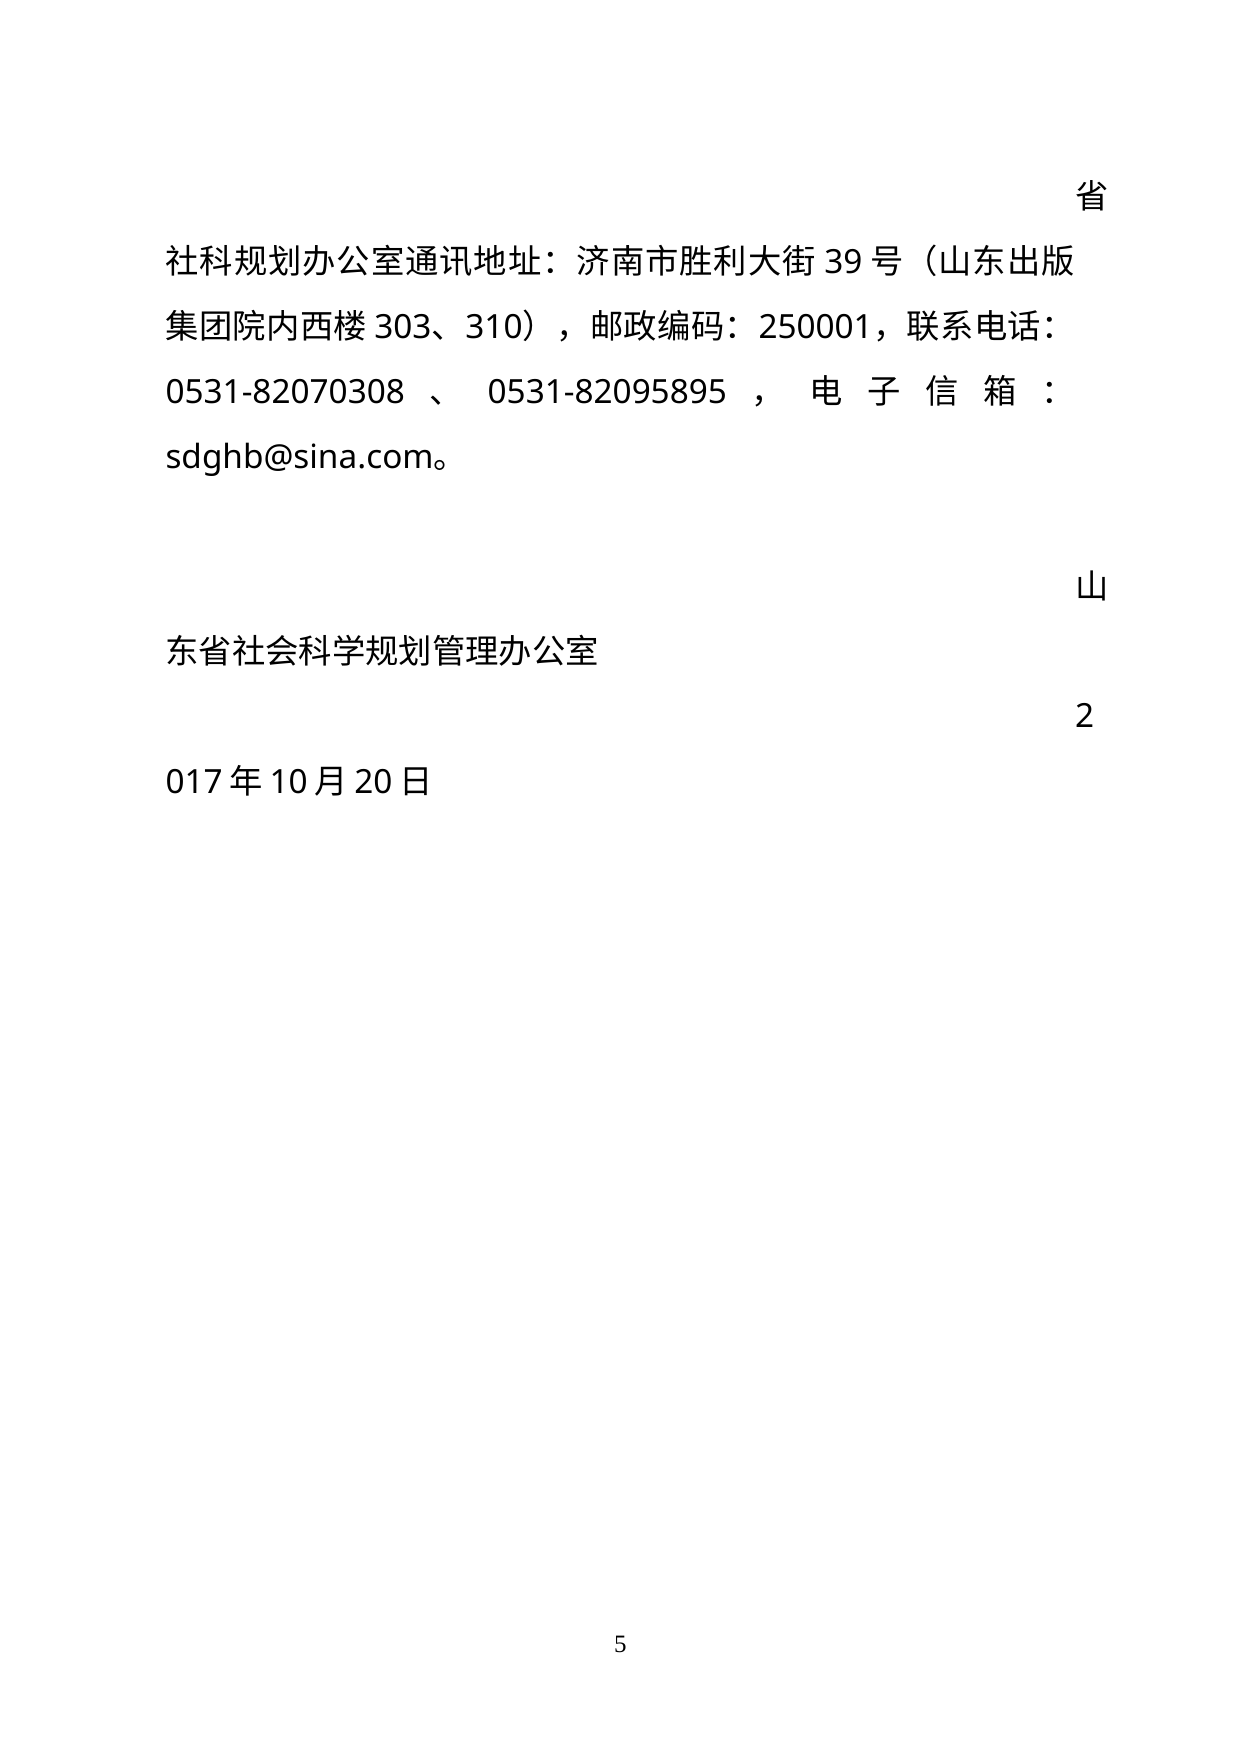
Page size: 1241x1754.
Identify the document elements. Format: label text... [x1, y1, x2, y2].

text 2017年10月20日 [165, 682, 1075, 812]
text 省社科规划办公室通讯地址：济南市胜利大街39号（山东出版集团院内西楼303、310），邮政编码：250001，联系电话：0531-82070308、0531-82095895，电子信箱：sdghb@sina.com。 [165, 162, 1075, 487]
text 山东省社会科学规划管理办公室 [165, 552, 1075, 682]
